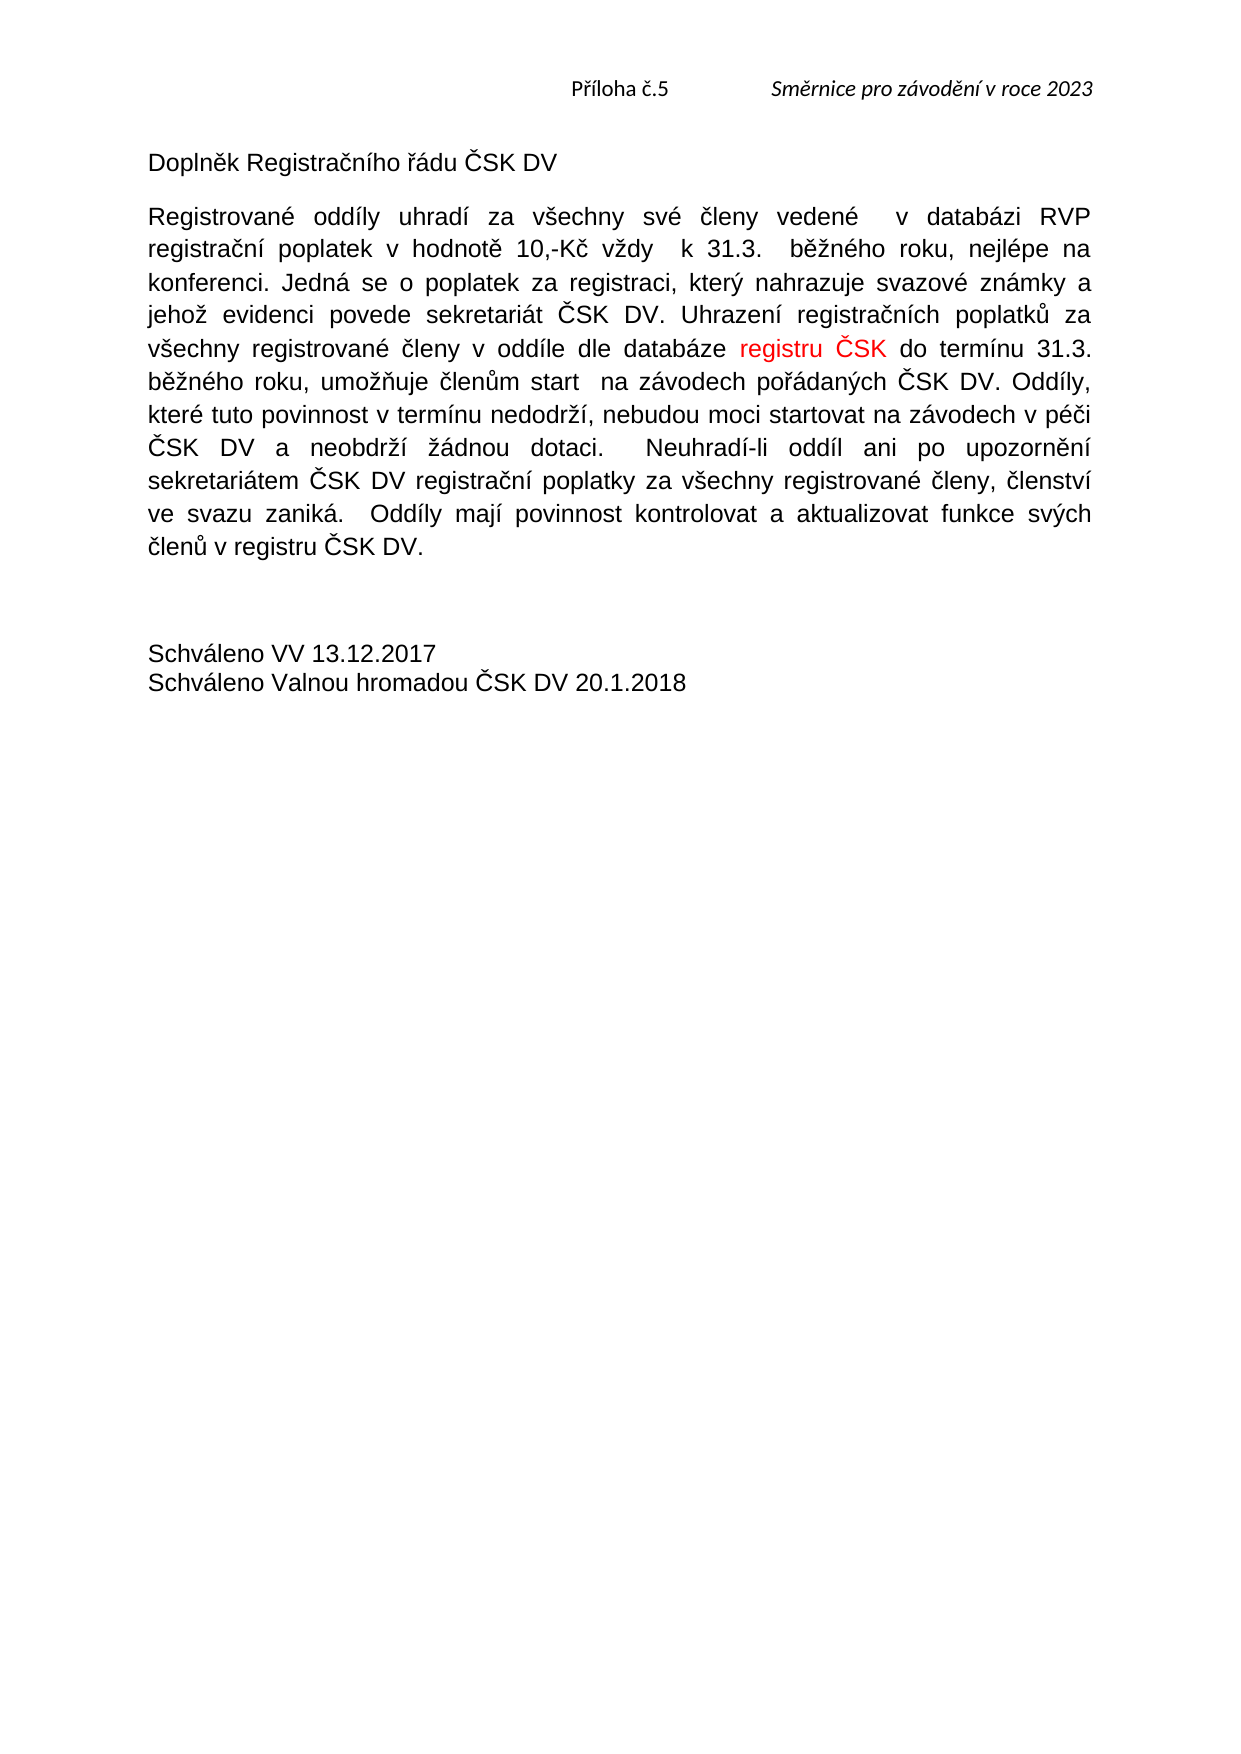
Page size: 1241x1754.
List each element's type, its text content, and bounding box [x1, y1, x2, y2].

text Doplněk Registračního řádu ČSK DV [148, 148, 1093, 176]
text Schváleno Valnou hromadou ČSK DV 20.1.2018 [148, 668, 1093, 697]
text Schváleno VV 13.12.2017 [148, 639, 1093, 668]
text Registrované oddíly uhradí za všechny své členy vedené v databázi RVP registrační poplatek v hodnotě 10,-Kč vždy k 31.3. běžného roku, nejlépe na konferenci. Jedná se o poplatek za registraci, který nahrazuje svazové známky a jehož evidenci povede sekretariát ČSK DV. Uhrazení registračních poplatků za všechny registrované členy v oddíle dle databáze registru ČSK do termínu 31.3. běžného roku, umožňuje členům start na závodech pořádaných ČSK DV. Oddíly, které tuto povinnost v termínu nedodrží, nebudou moci startovat na závodech v péči ČSK DV a neobdrží žádnou dotaci. Neuhradí-li oddíl ani po upozornění sekretariátem ČSK DV registrační poplatky za všechny registrované členy, členství ve svazu zaniká. Oddíly mají povinnost kontrolovat a aktualizovat funkce svých členů v registru ČSK DV. [148, 201, 1093, 560]
